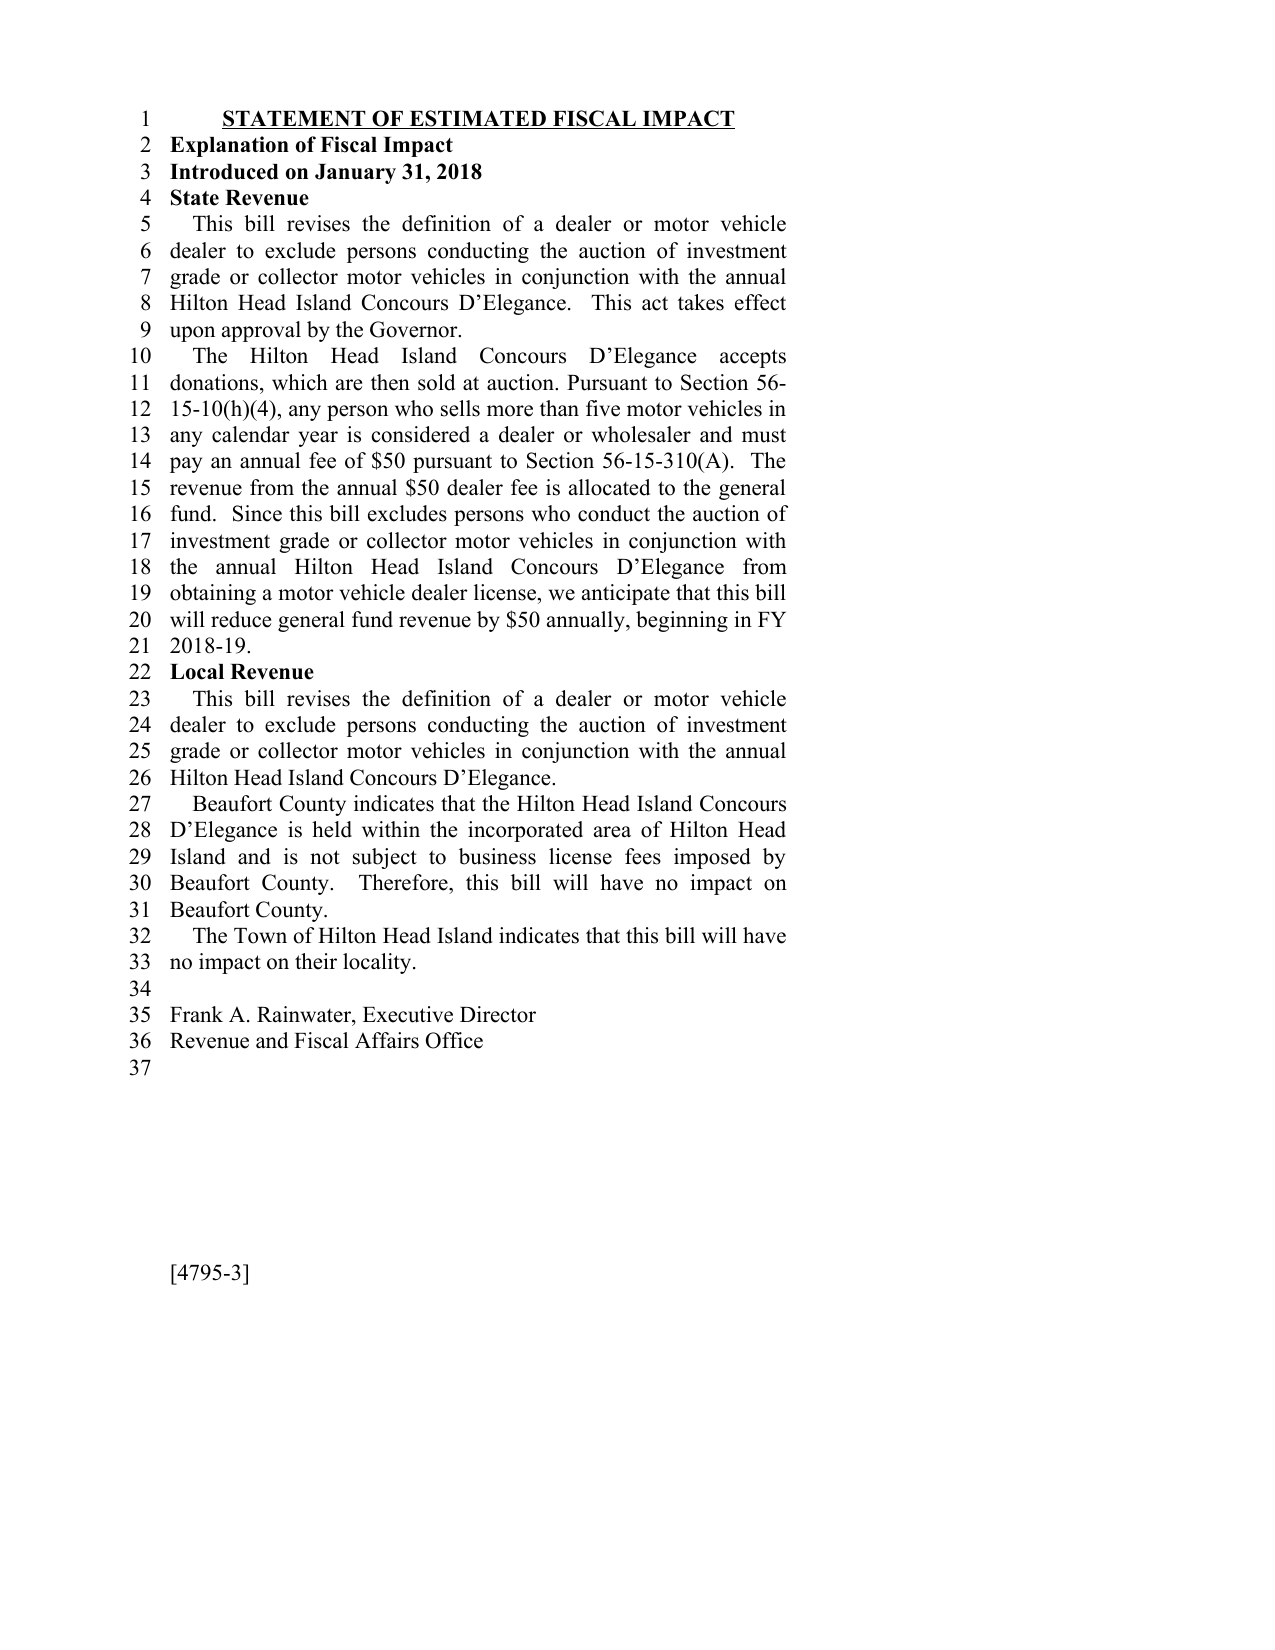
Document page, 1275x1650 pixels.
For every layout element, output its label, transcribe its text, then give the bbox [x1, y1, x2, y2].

text The Town of Hilton Head Island indicates that this bill will have no impact on their locality. [169, 922, 787, 975]
text State Revenue [169, 184, 787, 210]
text Beaufort County indicates that the Hilton Head Island Concours D’Elegance is held within the incorporated area of Hilton Head Island and is not subject to business license fees imposed by Beaufort County. Therefore, this bill will have no impact on Beaufort County. [169, 790, 787, 922]
text The Hilton Head Island Concours D’Elegance accepts donations, which are then sold at auction. Pursuant to Section 56-15-10(h)(4), any person who sells more than five motor vehicles in any calendar year is considered a dealer or wholesaler and must pay an annual fee of $50 pursuant to Section 56-15-310(A). The revenue from the annual $50 dealer fee is allocated to the general fund. Since this bill excludes persons who conduct the auction of investment grade or collector motor vehicles in conjunction with the annual Hilton Head Island Concours D’Elegance from obtaining a motor vehicle dealer license, we anticipate that this bill will reduce general fund revenue by $50 annually, beginning in FY 2018-19. [169, 342, 787, 658]
text Explanation of Fiscal Impact [169, 131, 787, 158]
text STATEMENT OF ESTIMATED FISCAL IMPACT [169, 105, 787, 131]
text Revenue and Fiscal Affairs Office [169, 1027, 787, 1054]
text Frank A. Rainwater, Executive Director [169, 1001, 787, 1027]
text This bill revises the definition of a dealer or motor vehicle dealer to exclude persons conducting the auction of investment grade or collector motor vehicles in conjunction with the annual Hilton Head Island Concours D’Elegance. [169, 685, 787, 790]
text Local Revenue [169, 658, 787, 685]
text Introduced on January 31, 2018 [169, 158, 787, 184]
text This bill revises the definition of a dealer or motor vehicle dealer to exclude persons conducting the auction of investment grade or collector motor vehicles in conjunction with the annual Hilton Head Island Concours D’Elegance. This act takes effect upon approval by the Governor. [169, 210, 787, 342]
